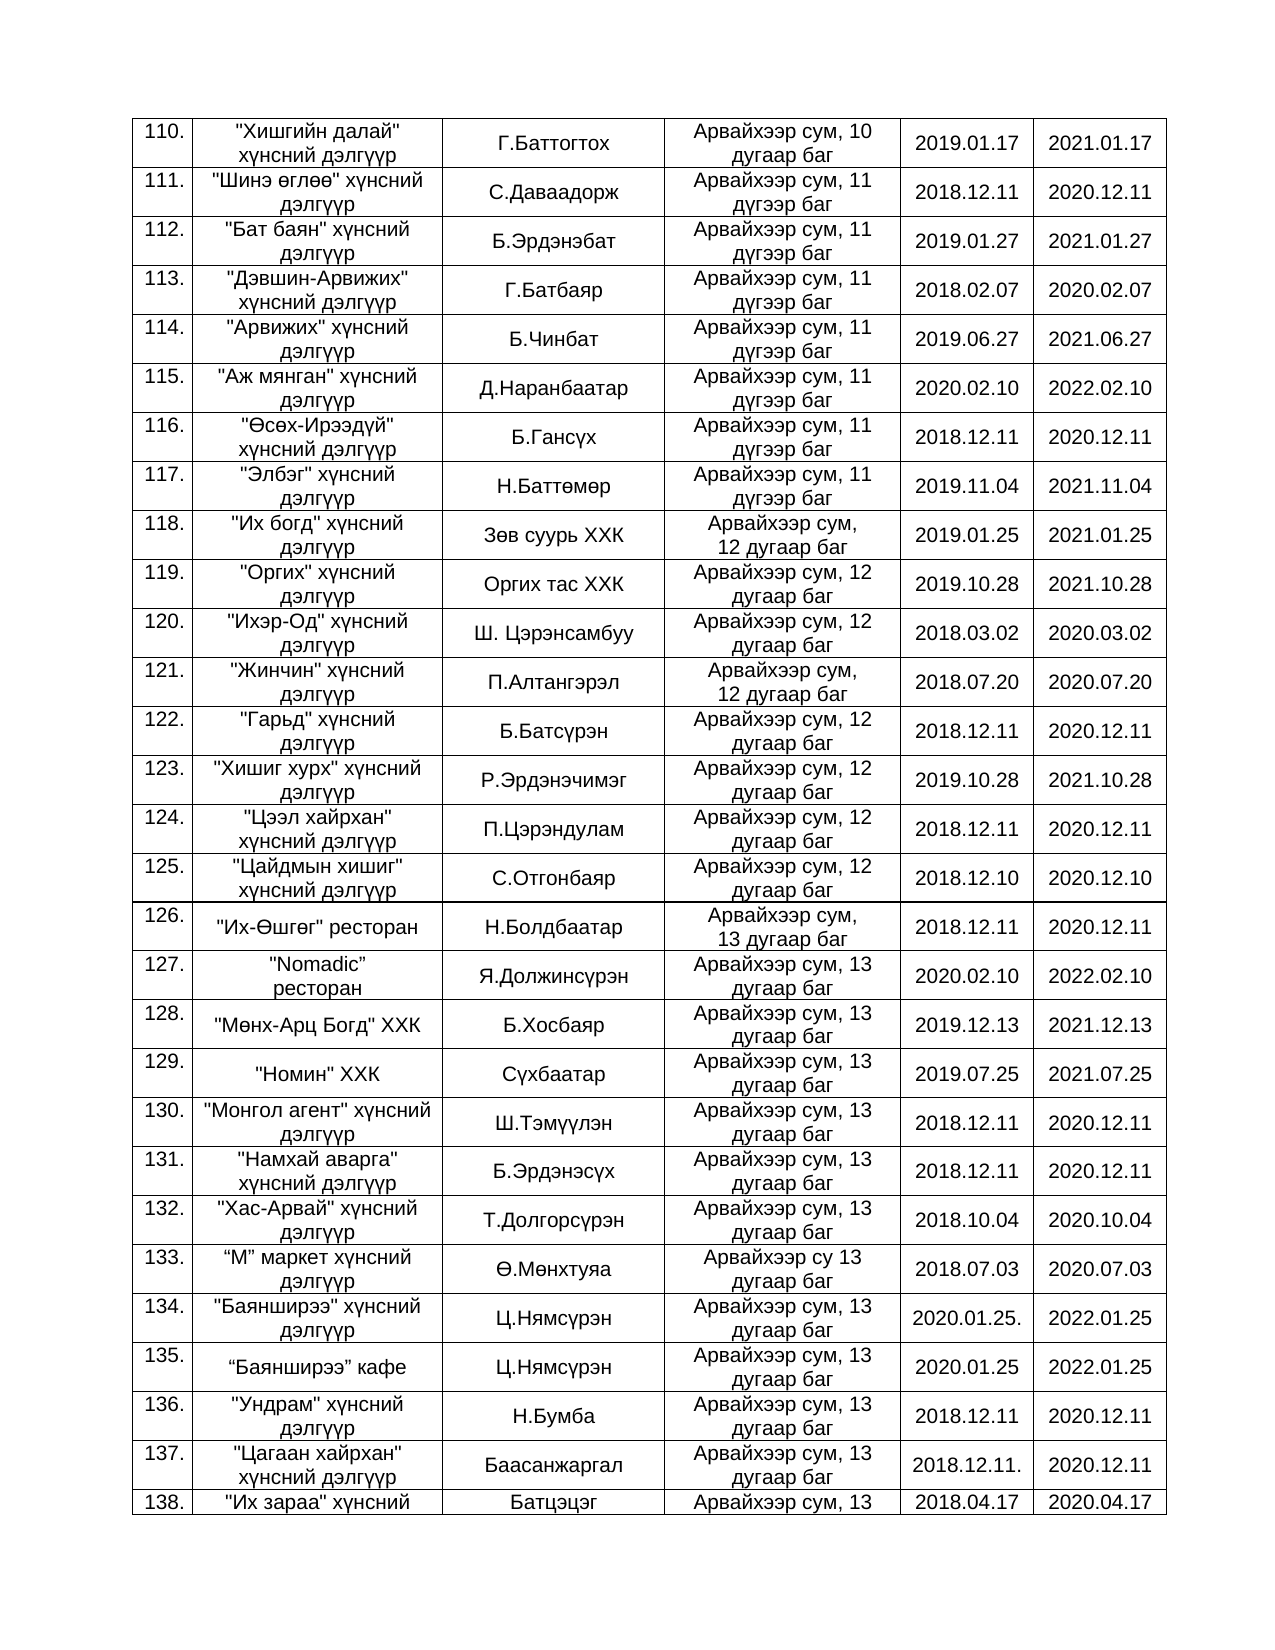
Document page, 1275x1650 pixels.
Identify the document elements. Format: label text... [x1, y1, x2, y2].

table_cell [133, 1000, 192, 1048]
table_cell [133, 903, 192, 950]
table_cell Н.Бумба [443, 1392, 664, 1440]
table_cell 2020.02.10 [901, 364, 1033, 412]
table_cell Арвайхээр сум, 12 дугаар баг [665, 658, 900, 706]
table_cell 2021.01.25 [1034, 511, 1166, 559]
table_cell 2019.10.28 [901, 560, 1033, 608]
table_cell “Баянширээ” кафе [193, 1343, 442, 1391]
table_cell 2018.12.11 [901, 1147, 1033, 1195]
table_cell 2020.07.03 [1034, 1245, 1166, 1293]
table_cell [133, 462, 192, 510]
table_cell 2018.07.03 [901, 1245, 1033, 1293]
table_cell 2021.01.27 [1034, 217, 1166, 265]
table_cell 2020.12.11 [1034, 413, 1166, 461]
table_cell 2018.03.02 [901, 609, 1033, 657]
table_cell "Nomadic” ресторан [193, 951, 442, 999]
table_cell [133, 217, 192, 265]
table_cell Ц.Нямсүрэн [443, 1294, 664, 1342]
table_cell "Бат баян" хүнсний дэлгүүр [193, 217, 442, 265]
table_cell 2020.02.07 [1034, 266, 1166, 314]
table_cell 2020.12.10 [1034, 854, 1166, 901]
table_cell Ө.Мөнхтуяа [443, 1245, 664, 1293]
table_cell Арвайхээр сум, 13 дугаар баг [665, 1098, 900, 1146]
table_cell [133, 1294, 192, 1342]
table_cell Ш. Цэрэнсамбуу [443, 609, 664, 657]
table_cell “М” маркет хүнсний дэлгүүр [193, 1245, 442, 1293]
table_cell "Аж мянган" хүнсний дэлгүүр [193, 364, 442, 412]
table_cell [133, 1196, 192, 1244]
table_cell Арвайхээр сум, 11 дүгээр баг [665, 315, 900, 363]
table_cell "Монгол агент" хүнсний дэлгүүр [193, 1098, 442, 1146]
table_cell 2020.12.11 [1034, 707, 1166, 754]
table_cell [133, 609, 192, 657]
table_cell 2020.01.25 [901, 1343, 1033, 1391]
table_cell 2018.12.11. [901, 1441, 1033, 1489]
table_cell Арвайхээр сум, 11 дүгээр баг [665, 217, 900, 265]
table_cell [133, 1392, 192, 1440]
table_cell 2020.12.11 [1034, 903, 1166, 950]
table_cell Б.Эрдэнэбат [443, 217, 664, 265]
table_cell Арвайхээр сум, 11 дүгээр баг [665, 266, 900, 314]
table_cell "Дэвшин-Арвижих" хүнсний дэлгүүр [193, 266, 442, 314]
table_cell Арвайхээр сум, 13 дугаар баг [665, 1196, 900, 1244]
table_cell [133, 1441, 192, 1489]
table_cell 2021.07.25 [1034, 1049, 1166, 1097]
table_cell 2020.10.04 [1034, 1196, 1166, 1244]
table_cell "Ихэр-Од" хүнсний дэлгүүр [193, 609, 442, 657]
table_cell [665, 1490, 900, 1514]
table_cell Б.Гансүх [443, 413, 664, 461]
table_cell 2020.12.11 [1034, 1098, 1166, 1146]
table_cell 2021.11.04 [1034, 462, 1166, 510]
table_cell [133, 951, 192, 999]
table_cell П.Цэрэндулам [443, 805, 664, 852]
table_cell Я.Должинсүрэн [443, 951, 664, 999]
table_cell Арвайхээр сум, 12 дугаар баг [665, 511, 900, 559]
table_cell [133, 756, 192, 803]
table_cell [133, 1049, 192, 1097]
table_cell "Элбэг" хүнсний дэлгүүр [193, 462, 442, 510]
table_cell Ш.Тэмүүлэн [443, 1098, 664, 1146]
table_cell 2020.07.20 [1034, 658, 1166, 706]
table_cell 2018.12.11 [901, 1098, 1033, 1146]
table_cell [133, 511, 192, 559]
table_cell 2019.12.13 [901, 1000, 1033, 1048]
table_cell Г.Батбаяр [443, 266, 664, 314]
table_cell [193, 1490, 442, 1514]
table_cell 2022.01.25 [1034, 1343, 1166, 1391]
table_cell 2018.12.11 [901, 1392, 1033, 1440]
table_cell 2018.12.10 [901, 854, 1033, 901]
table_cell Б.Хосбаяр [443, 1000, 664, 1048]
table_cell Б.Чинбат [443, 315, 664, 363]
table_cell 2020.12.11 [1034, 168, 1166, 216]
table_cell "Мөнх-Арц Богд" ХХК [193, 1000, 442, 1048]
table_cell 2019.07.25 [901, 1049, 1033, 1097]
table_cell "Шинэ өглөө" хүнсний дэлгүүр [193, 168, 442, 216]
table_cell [665, 119, 900, 167]
table_cell [133, 168, 192, 216]
table_cell "Хишгийн далай" хүнсний дэлгүүр [193, 119, 442, 167]
table_cell 2021.06.27 [1034, 315, 1166, 363]
table_cell "Оргих" хүнсний дэлгүүр [193, 560, 442, 608]
table_cell 2020.03.02 [1034, 609, 1166, 657]
table_cell [133, 560, 192, 608]
table_cell 2021.10.28 [1034, 560, 1166, 608]
table_cell Б.Эрдэнэсүх [443, 1147, 664, 1195]
table_cell 2018.02.07 [901, 266, 1033, 314]
table_cell Арвайхээр сум, 13 дугаар баг [665, 1294, 900, 1342]
table_cell С.Даваадорж [443, 168, 664, 216]
table_cell [133, 315, 192, 363]
table_cell "Номин" ХХК [193, 1049, 442, 1097]
table_cell 2020.12.11 [1034, 805, 1166, 852]
table_cell Арвайхээр сум, 11 дүгээр баг [665, 364, 900, 412]
table_cell 2020.12.11 [1034, 1147, 1166, 1195]
table_cell [133, 364, 192, 412]
table_cell Г.Баттогтох [443, 119, 664, 167]
table_cell 2019.01.17 [901, 119, 1033, 167]
table_cell "Цээл хайрхан" хүнсний дэлгүүр [193, 805, 442, 852]
table_cell Р.Эрдэнэчимэг [443, 756, 664, 803]
table_cell 2019.10.28 [901, 756, 1033, 803]
table_cell "Баянширээ" хүнсний дэлгүүр [193, 1294, 442, 1342]
table_cell 2021.12.13 [1034, 1000, 1166, 1048]
table_cell "Цагаан хайрхан" хүнсний дэлгүүр [193, 1441, 442, 1489]
table_cell Арвайхээр сум, 13 дугаар баг [665, 903, 900, 950]
table_cell 2018.12.11 [901, 707, 1033, 754]
table_cell Арвайхээр сум, 11 дүгээр баг [665, 413, 900, 461]
table_cell [133, 805, 192, 852]
table_cell 2020.04.17 [1034, 1490, 1166, 1514]
table_cell Арвайхээр сум, 12 дугаар баг [665, 560, 900, 608]
table_cell Арвайхээр сум, 11 дүгээр баг [665, 462, 900, 510]
table_cell Н.Болдбаатар [443, 903, 664, 950]
table_cell "Ундрам" хүнсний дэлгүүр [193, 1392, 442, 1440]
table_cell 2019.01.25 [901, 511, 1033, 559]
table_cell С.Отгонбаяр [443, 854, 664, 901]
table_cell "Хас-Арвай" хүнсний дэлгүүр [193, 1196, 442, 1244]
table_cell [133, 266, 192, 314]
table_cell "Их богд" хүнсний дэлгүүр [193, 511, 442, 559]
table_cell Арвайхээр сум, 12 дугаар баг [665, 805, 900, 852]
table_cell Оргих тас ХХК [443, 560, 664, 608]
table_cell 2019.06.27 [901, 315, 1033, 363]
table_cell Арвайхээр сум, 12 дугаар баг [665, 707, 900, 754]
table_cell Арвайхээр сум, 12 дугаар баг [665, 609, 900, 657]
table_cell [133, 854, 192, 901]
table_cell Арвайхээр сум, 11 дүгээр баг [665, 168, 900, 216]
table_cell Арвайхээр сум, 13 дугаар баг [665, 1392, 900, 1440]
table_cell "Өсөх-Ирээдүй" хүнсний дэлгүүр [193, 413, 442, 461]
table_cell Ц.Нямсүрэн [443, 1343, 664, 1391]
table_cell 2018.12.11 [901, 168, 1033, 216]
table_cell "Хишиг хурх" хүнсний дэлгүүр [193, 756, 442, 803]
table_cell 2019.01.27 [901, 217, 1033, 265]
table_cell 2020.02.10 [901, 951, 1033, 999]
table_cell 2018.10.04 [901, 1196, 1033, 1244]
table_cell "Их-Өшгөг" ресторан [193, 903, 442, 950]
table_cell Арвайхээр сум, 13 дугаар баг [665, 1441, 900, 1489]
table_cell 2021.10.28 [1034, 756, 1166, 803]
table_cell Арвайхээр сум, 13 дугаар баг [665, 1343, 900, 1391]
table_cell 2021.01.17 [1034, 119, 1166, 167]
table_cell Арвайхээр су 13 дугаар баг [665, 1245, 900, 1293]
table_cell [133, 1245, 192, 1293]
table_cell [133, 1343, 192, 1391]
table_cell [133, 1147, 192, 1195]
table_cell Арвайхээр сум, 13 дугаар баг [665, 1147, 900, 1195]
table_cell Арвайхээр сум, 13 дугаар баг [665, 1049, 900, 1097]
table_cell Б.Батсүрэн [443, 707, 664, 754]
table_cell 2022.02.10 [1034, 364, 1166, 412]
table_cell Арвайхээр сум, 13 дугаар баг [665, 1000, 900, 1048]
table_cell [133, 413, 192, 461]
table_cell 2018.04.17 [901, 1490, 1033, 1514]
table_cell Батцэцэг [443, 1490, 664, 1514]
table_cell Сүхбаатар [443, 1049, 664, 1097]
table_cell Зөв суурь ХХК [443, 511, 664, 559]
table_cell "Жинчин" хүнсний дэлгүүр [193, 658, 442, 706]
table_cell 2018.12.11 [901, 805, 1033, 852]
table_cell 2020.12.11 [1034, 1392, 1166, 1440]
table_cell [133, 658, 192, 706]
table_cell Арвайхээр сум, 12 дугаар баг [665, 854, 900, 901]
table_cell 2020.12.11 [1034, 1441, 1166, 1489]
table_cell Т.Долгорсүрэн [443, 1196, 664, 1244]
table_cell Д.Наранбаатар [443, 364, 664, 412]
table_cell [133, 1490, 192, 1514]
table_cell [133, 707, 192, 754]
table_cell "Цайдмын хишиг" хүнсний дэлгүүр [193, 854, 442, 901]
table_cell [133, 119, 192, 167]
table_cell [133, 1098, 192, 1146]
table_cell Н.Баттөмөр [443, 462, 664, 510]
table_cell 2018.07.20 [901, 658, 1033, 706]
table_cell 2018.12.11 [901, 903, 1033, 950]
table_cell П.Алтангэрэл [443, 658, 664, 706]
table_cell Баасанжаргал [443, 1441, 664, 1489]
table_cell 2018.12.11 [901, 413, 1033, 461]
table_cell "Гарьд" хүнсний дэлгүүр [193, 707, 442, 754]
table_cell 2022.01.25 [1034, 1294, 1166, 1342]
table_cell 2022.02.10 [1034, 951, 1166, 999]
table_cell "Арвижих" хүнсний дэлгүүр [193, 315, 442, 363]
table_cell 2019.11.04 [901, 462, 1033, 510]
table_cell 2020.01.25. [901, 1294, 1033, 1342]
table_cell "Намхай аварга" хүнсний дэлгүүр [193, 1147, 442, 1195]
table_cell Арвайхээр сум, 13 дугаар баг [665, 951, 900, 999]
table_cell Арвайхээр сум, 12 дугаар баг [665, 756, 900, 803]
